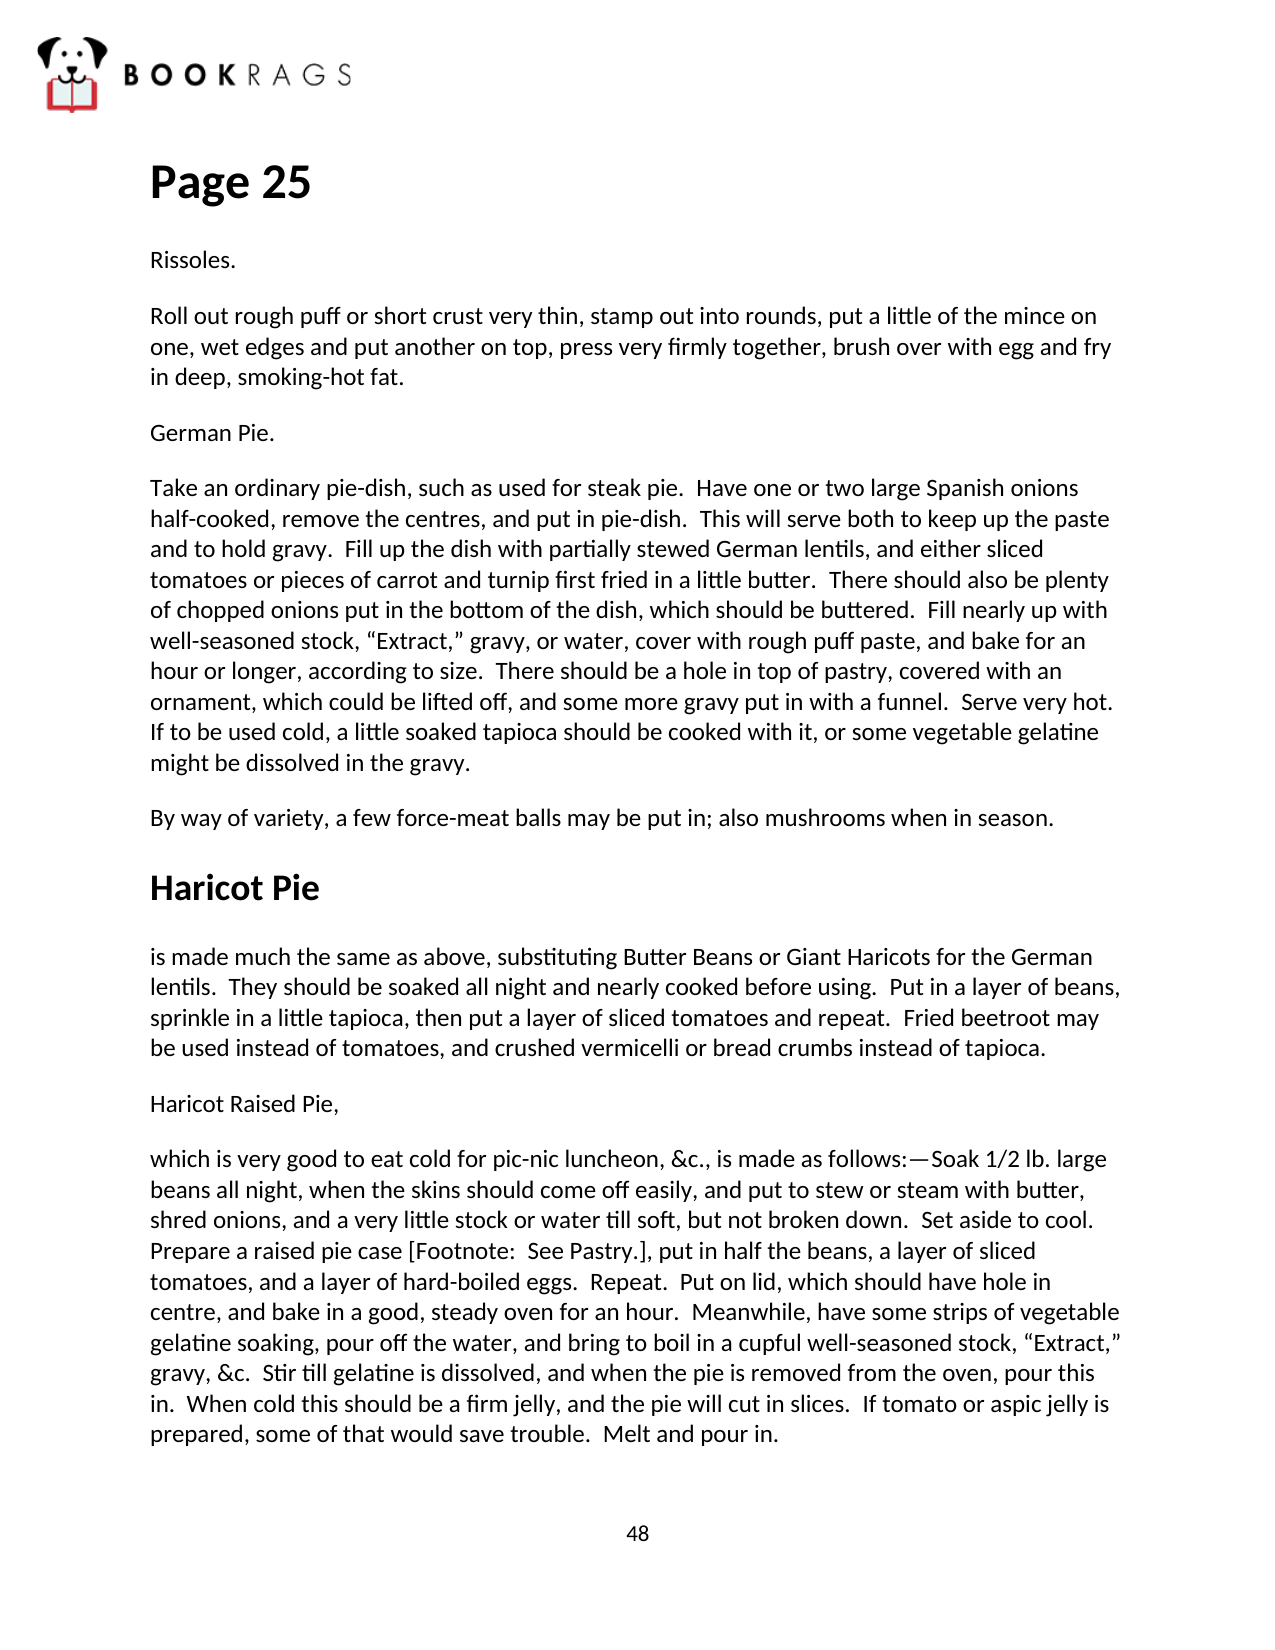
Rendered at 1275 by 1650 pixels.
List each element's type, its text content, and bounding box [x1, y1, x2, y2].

text German Pie. [150, 417, 1125, 447]
text which is very good to eat cold for pic-nic luncheon, &c., is made as follows:—­Soak 1/2 lb. large beans all night, when the skins should come off easily, and put to stew or steam with butter, shred onions, and a very little stock or water till soft, but not broken down. Set aside to cool. Prepare a raised pie case [Footnote: See Pastry.], put in half the beans, a layer of sliced tomatoes, and a layer of hard-boiled eggs. Repeat. Put on lid, which should have hole in centre, and bake in a good, steady oven for an hour. Meanwhile, have some strips of vegetable gelatine soaking, pour off the water, and bring to boil in a cupful well-seasoned stock, “Extract,” gravy, &c. Stir till gelatine is dissolved, and when the pie is removed from the oven, pour this in. When cold this should be a firm jelly, and the pie will cut in slices. If tomato or aspic jelly is prepared, some of that would save trouble. Melt and pour in. [150, 1144, 1125, 1449]
text is made much the same as above, substituting Butter Beans or Giant Haricots for the German lentils. They should be soaked all night and nearly cooked before using. Put in a layer of beans, sprinkle in a little tapioca, then put a layer of sliced tomatoes and repeat. Fried beetroot may be used instead of tomatoes, and crushed vermicelli or bread crumbs instead of tapioca. [150, 941, 1125, 1063]
text Haricot Raised Pie, [150, 1088, 1125, 1119]
text Roll out rough puff or short crust very thin, stamp out into rounds, put a little of the mince on one, wet edges and put another on top, press very firmly together, brush over with egg and fry in deep, smoking-hot fat. [150, 300, 1125, 392]
text Take an ordinary pie-dish, such as used for steak pie. Have one or two large Spanish onions half-cooked, remove the centres, and put in pie-dish. This will serve both to keep up the paste and to hold gravy. Fill up the dish with partially stewed German lentils, and either sliced tomatoes or pieces of carrot and turnip first fried in a little butter. There should also be plenty of chopped onions put in the bottom of the dish, which should be buttered. Fill nearly up with well-seasoned stock, “Extract,” gravy, or water, cover with rough puff paste, and bake for an hour or longer, according to size. There should be a hole in top of pastry, covered with an ornament, which could be lifted off, and some more gravy put in with a funnel. Serve very hot. If to be used cold, a little soaked tapioca should be cooked with it, or some vegetable gelatine might be dissolved in the gravy. [150, 472, 1125, 777]
text Page 25 [150, 150, 1125, 211]
picture [37, 37, 351, 113]
text Rissoles. [150, 244, 1125, 275]
text Haricot Pie [150, 864, 1125, 910]
text By way of variety, a few force-meat balls may be put in; also mushrooms when in season. [150, 802, 1125, 833]
